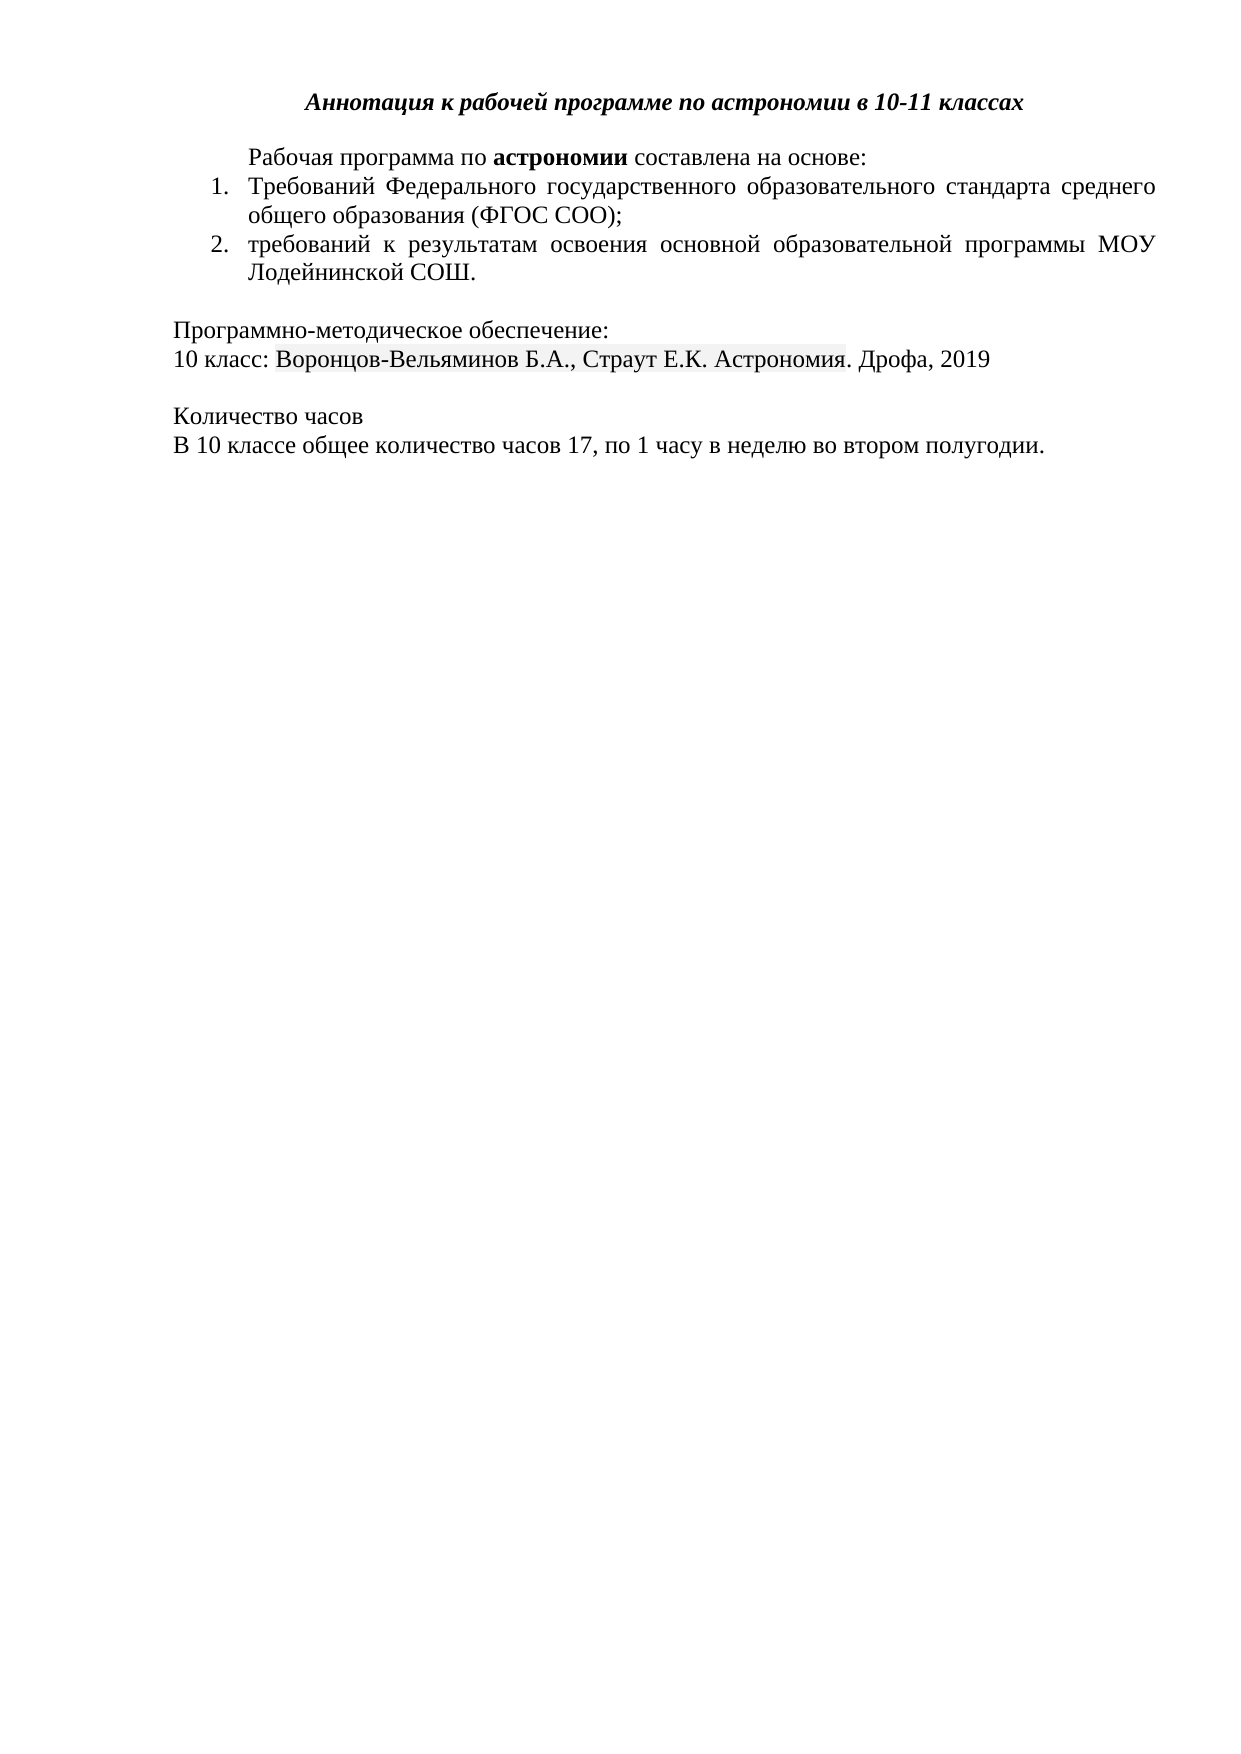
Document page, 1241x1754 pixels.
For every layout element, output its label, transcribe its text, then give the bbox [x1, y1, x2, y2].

text Рабочая программа по астрономии составлена на основе: [173, 142, 1156, 171]
text Программно-методическое обеспечение: [173, 315, 1156, 344]
list Требований Федерального государственного образовательного стандарта среднего общего образования (ФГОС СОО); [210, 171, 1156, 229]
list требований к результатам освоения основной образовательной программы МОУ Лодейнинской СОШ. [210, 229, 1156, 286]
text Количество часов [173, 401, 1156, 430]
text 10 класс: Воронцов-Вельяминов Б.А., Страут Е.К. Астрономия. Дрофа, 2019 [846, 344, 1156, 372]
text В 10 классе общее количество часов 17, по 1 часу в неделю во втором полугодии. [173, 430, 1156, 459]
text Аннотация к рабочей программе по астрономии в 10-11 классах [173, 87, 1156, 115]
